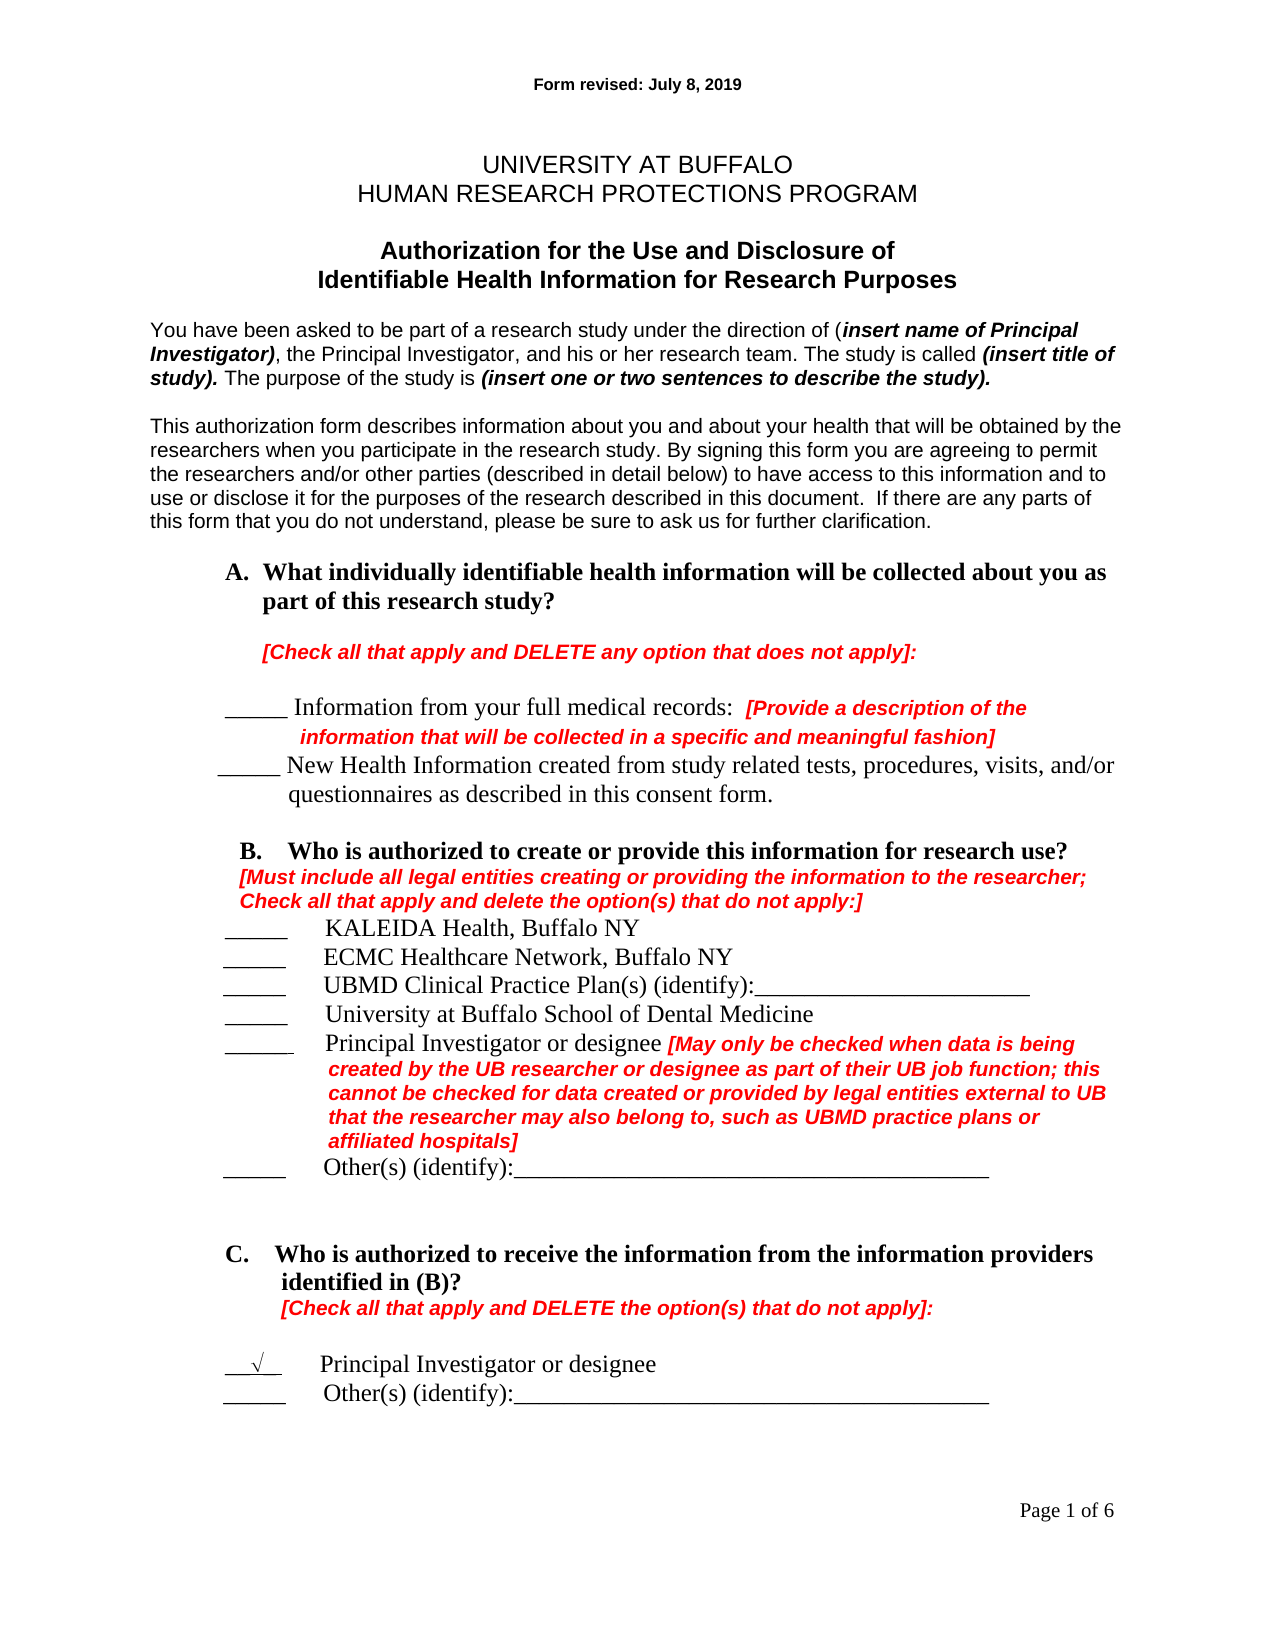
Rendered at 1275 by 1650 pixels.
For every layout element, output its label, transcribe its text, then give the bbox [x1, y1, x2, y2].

text _____ UBMD Clinical Practice Plan(s) (identify):______________________ [223, 970, 1125, 999]
text _____ KALEIDA Health, Buffalo NY [225, 913, 1125, 942]
text UNIVERSITY AT [150, 150, 1125, 179]
text _____ Information from your full medical records: [Provide a description of the information that will be collected in a specific and meaningful fashion] [225, 692, 1125, 750]
text _____ University at Buffalo School of Dental Medicine [225, 999, 1125, 1028]
list What individually identifiable health information will be collected about you as part of this research study? [225, 557, 1125, 615]
text HUMAN RESEARCH PROTECTIONS PROGRAM [150, 179, 1125, 207]
text B. Who is authorized to create or provide this information for research use? [Must include all legal entities creating or providing the information to the researcher; Check all that apply and delete the option(s) that do not apply:] [239, 836, 1125, 913]
text ___ Principal Investigator or designee [225, 1349, 1125, 1378]
text You have been asked to be part of a research study under the direction of (insert name of Principal Investigator), the Principal Investigator, and his or her research team. The study is called (insert title of study). The purpose of the study is (insert one or two sentences to describe the study). [150, 318, 1125, 389]
text _____ Other(s) (identify):______________________________________ [223, 1378, 1125, 1406]
text _____ New Health Information created from study related tests, procedures, visits, and/or questionnaires as described in this consent form. [218, 750, 1125, 807]
text Authorization for the Use and Disclosure of Identifiable Health Information for Research Purposes [150, 236, 1125, 294]
text _____ Principal Investigator or designee [May only be checked when data is being created by the UB researcher or designee as part of their UB job function; this cannot be checked for data created or provided by legal entities external to UB that the researcher may also belong to, such as UBMD practice plans or affiliated hospitals] [150, 1028, 1125, 1152]
text [Check all that apply and DELETE any option that does not apply]: [255, 640, 1125, 664]
text C. Who is authorized to receive the information from the information providers identified in (B)? [225, 1239, 1125, 1296]
text [Check all that apply and DELETE the option(s) that do not apply]: [206, 1296, 1125, 1320]
text _____ ECMC Healthcare Network, Buffalo NY [223, 942, 1125, 970]
text _____ Other(s) (identify):______________________________________ [223, 1152, 1125, 1181]
text This authorization form describes information about you and about your health that will be obtained by the researchers when you participate in the research study. By signing this form you are agreeing to permit the researchers and/or other parties (described in detail below) to have access to this information and to use or disclose it for the purposes of the research described in this document. If there are any parts of this form that you do not understand, please be sure to ask us for further clarification. [150, 413, 1125, 533]
